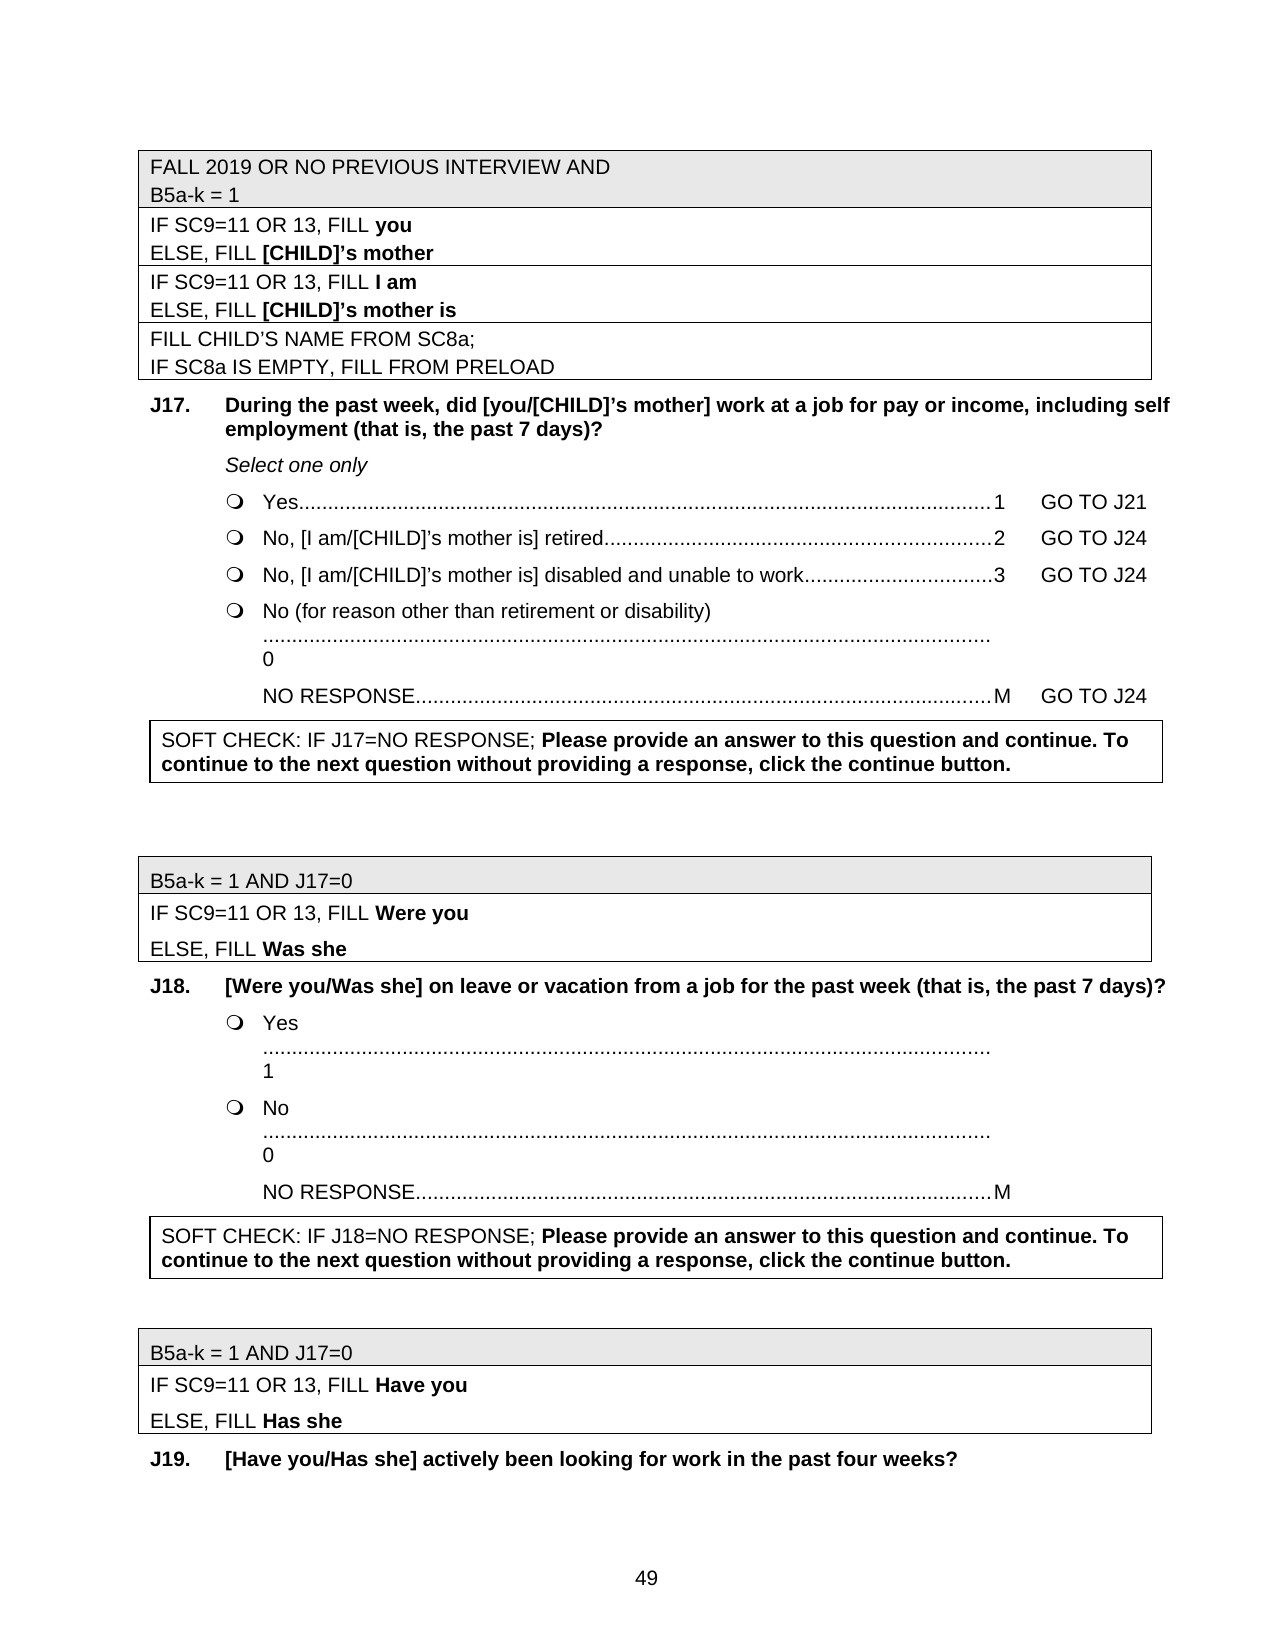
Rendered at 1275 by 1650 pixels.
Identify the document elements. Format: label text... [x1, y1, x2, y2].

table_cell IF SC9=11 OR 13, FILL you ELSE, FILL [CHILD]’s mother [139, 208, 1151, 264]
text NO RESPONSE M GO TO J24 [262, 684, 1219, 708]
text J18. [Were you/Was she] on leave or vacation from a job for the past week (that is, the past 7 days)? [150, 974, 1219, 998]
text No 0 [225, 1095, 994, 1167]
table_cell FILL CHILD’S NAME FROM SC8a; IF SC8a IS EMPTY, FILL FROM PRELOAD [139, 323, 1151, 379]
table_header B5a-k = 1 AND J17=0 [139, 857, 1151, 893]
table_header FALL 2019 OR NO PREVIOUS INTERVIEW AND B5a-k = 1 [139, 151, 1151, 207]
text Select one only [225, 453, 928, 477]
text J17. During the past week, did [you/[CHILD]’s mother] work at a job for pay or income, including self employment (that is, the past 7 days)? [150, 393, 1219, 441]
text NO RESPONSE M [262, 1180, 993, 1204]
text Yes 1 GO TO J21 [225, 489, 1219, 514]
table_cell IF SC9=11 OR 13, FILL Were you ELSE, FILL Was she [139, 894, 1151, 961]
text No (for reason other than retirement or disability) 0 [225, 599, 994, 671]
text No, [I am/[CHILD]’s mother is] retired 2 GO TO J24 [225, 526, 1219, 550]
table_header B5a-k = 1 AND J17=0 [139, 1329, 1151, 1365]
text J19. [Have you/Has she] actively been looking for work in the past four weeks? [150, 1446, 1219, 1470]
table_cell IF SC9=11 OR 13, FILL Have you ELSE, FILL Has she [139, 1366, 1151, 1433]
text No, [I am/[CHILD]’s mother is] disabled and unable to work 3 GO TO J24 [225, 563, 1219, 587]
table_header SOFT CHECK: IF J17=NO RESPONSE; Please provide an answer to this question and continue. To continue to the next question without providing a response, click the continue button. [151, 721, 1162, 782]
table_header SOFT CHECK: IF J18=NO RESPONSE; Please provide an answer to this question and continue. To continue to the next question without providing a response, click the continue button. [151, 1217, 1162, 1278]
text Yes 1 [225, 1011, 994, 1083]
table_cell IF SC9=11 OR 13, FILL I am ELSE, FILL [CHILD]’s mother is [139, 266, 1151, 322]
